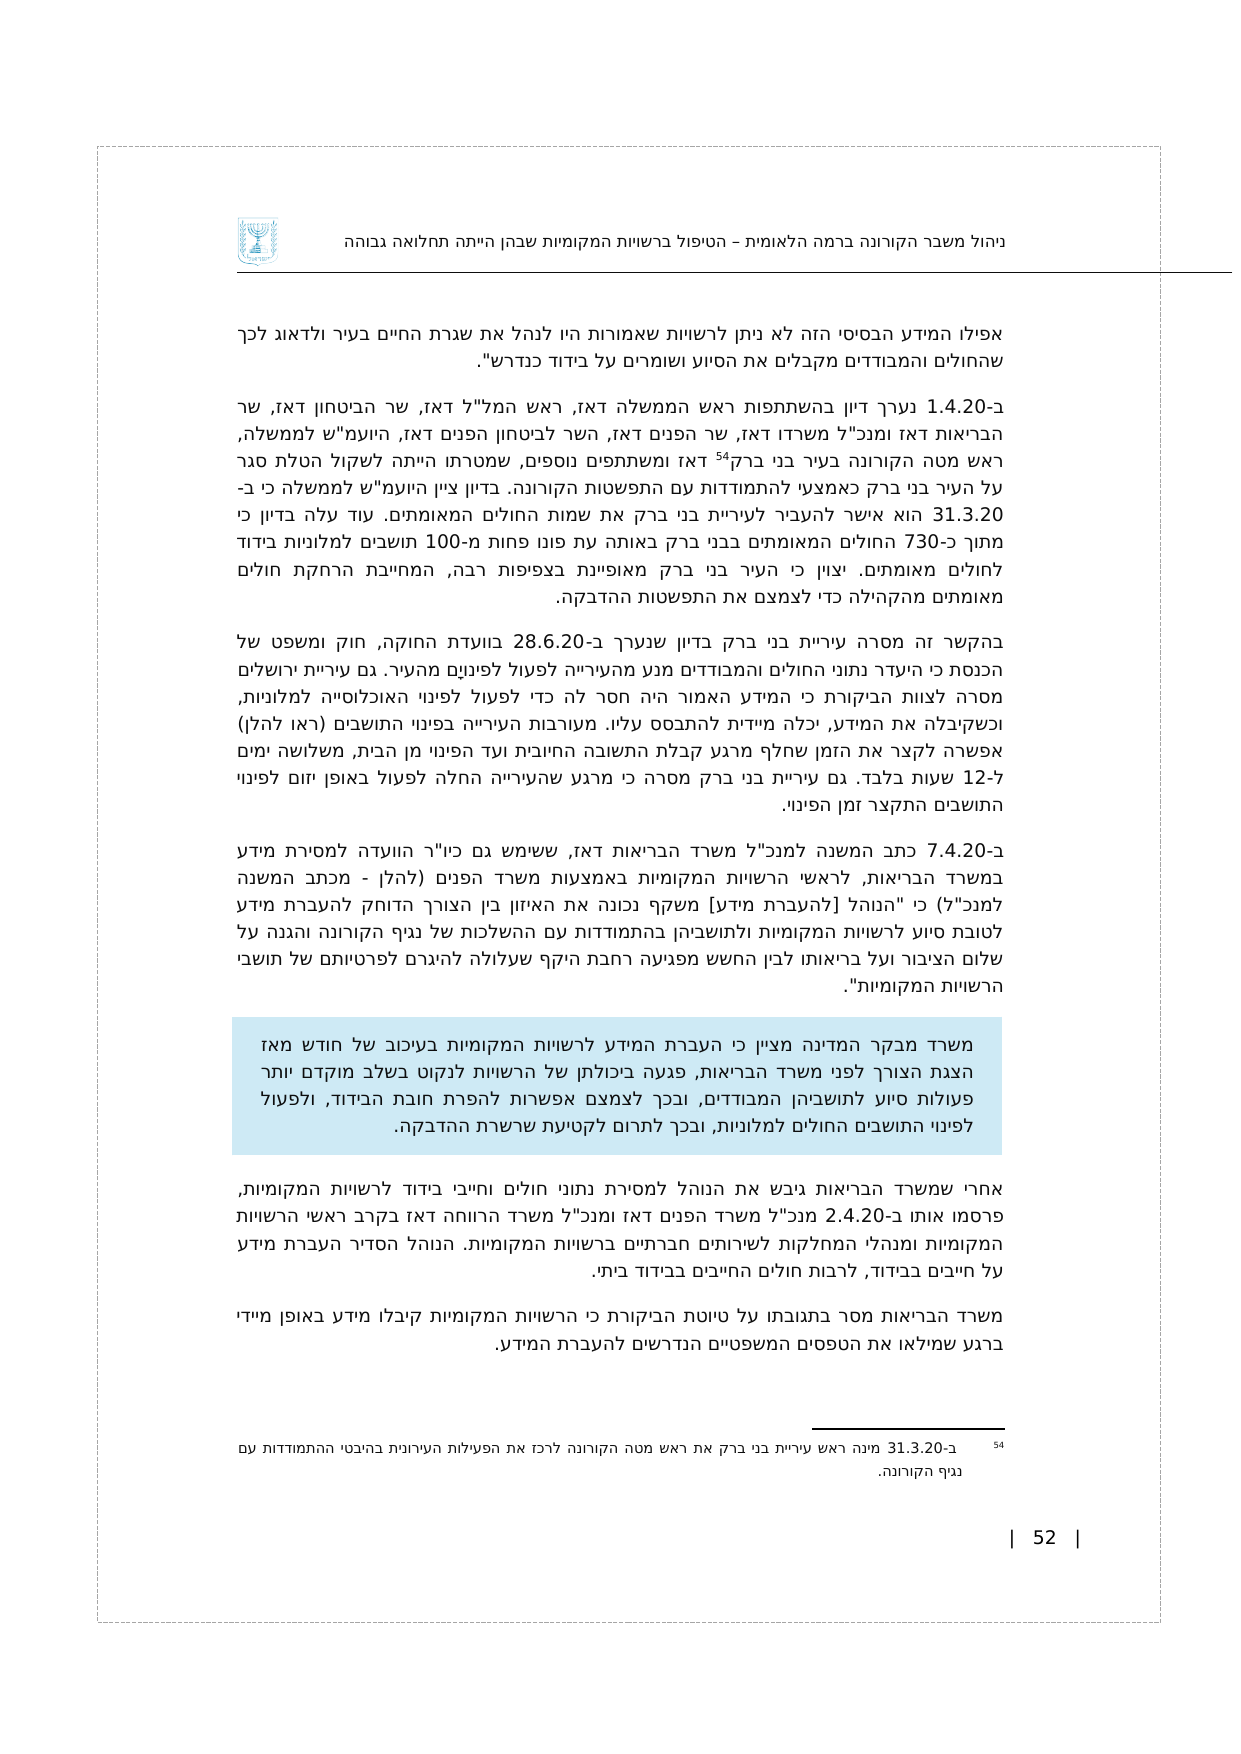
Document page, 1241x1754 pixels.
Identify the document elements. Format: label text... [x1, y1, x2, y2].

text ב-1.4.20 נערך דיון בהשתתפות ראש הממשלה דאז, ראש המל"ל דאז, שר הביטחון דאז, שר הבריאות דאז ומנכ"ל משרדו דאז, שר הפנים דאז, השר לביטחון הפנים דאז, היועמ"ש לממשלה, ראש מטה הקורונה בעיר בני ברק דאז ומשתתפים נוספים, שמטרתו הייתה לשקול הטלת סגר על העיר בני ברק כאמצעי להתמודדות עם התפשטות הקורונה. בדיון ציין היועמ"ש לממשלה כי ב-31.3.20 הוא אישר להעביר לעיריית בני ברק את שמות החולים המאומתים. עוד עלה בדיון כי מתוך כ-730 החולים המאומתים בבני ברק באותה עת פונו פחות מ-100 תושבים למלוניות בידוד לחולים מאומתים. יצוין כי העיר בני ברק מאופיינת בצפיפות רבה, המחייבת הרחקת חולים מאומתים מהקהילה כדי לצמצם את התפשטות ההדבקה. [236, 392, 1004, 608]
text משרד הבריאות מסר בתגובתו על טיוטת הביקורת כי הרשויות המקומיות קיבלו מידע באופן מיידי ברגע שמילאו את הטפסים המשפטיים הנדרשים להעברת המידע. [236, 1301, 1004, 1355]
text משרד מבקר המדינה מציין כי העברת המידע לרשויות המקומיות בעיכוב של חודש מאז הצגת הצורך לפני משרד הבריאות, פגעה ביכולתן של הרשויות לנקוט בשלב מוקדם יותר פעולות סיוע לתושביהן המבודדים, ובכך לצמצם אפשרות להפרת חובת הבידוד, ולפעול לפינוי התושבים החולים למלוניות, ובכך לתרום לקטיעת שרשרת ההדבקה. [237, 1022, 997, 1151]
text ב-7.4.20 כתב המשנה למנכ"ל משרד הבריאות דאז, ששימש גם כיו"ר הוועדה למסירת מידע במשרד הבריאות, לראשי הרשויות המקומיות באמצעות משרד הפנים (להלן - מכתב המשנה למנכ"ל) כי "הנוהל [להעברת מידע] משקף נכונה את האיזון בין הצורך הדוחק להעברת מידע לטובת סיוע לרשויות המקומיות ולתושביהן בהתמודדות עם ההשלכות של נגיף הקורונה והגנה על שלום הציבור ועל בריאותו לבין החשש מפגיעה רחבת היקף שעלולה להיגרם לפרטיותם של תושבי הרשויות המקומיות". [236, 836, 1004, 998]
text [236, 319, 1004, 373]
text בהקשר זה מסרה עיריית בני ברק בדיון שנערך ב-28.6.20 בוועדת החוקה, חוק ומשפט של הכנסת כי היעדר נתוני החולים והמבודדים מנע מהעירייה לפעול לפינויָם מהעיר. גם עיריית ירושלים מסרה לצוות הביקורת כי המידע האמור היה חסר לה כדי לפעול לפינוי האוכלוסייה למלוניות, וכשקיבלה את המידע, יכלה מיידית להתבסס עליו. מעורבות העירייה בפינוי התושבים (ראו להלן) אפשרה לקצר את הזמן שחלף מרגע קבלת התשובה החיובית ועד הפינוי מן הבית, משלושה ימים ל-12 שעות בלבד. גם עיריית בני ברק מסרה כי מרגע שהעירייה החלה לפעול באופן יזום לפינוי התושבים התקצר זמן הפינוי. [236, 627, 1004, 817]
text אחרי שמשרד הבריאות גיבש את הנוהל למסירת נתוני חולים וחייבי בידוד לרשויות המקומיות, פרסמו אותו ב-2.4.20 מנכ"ל משרד הפנים דאז ומנכ"ל משרד הרווחה דאז בקרב ראשי הרשויות המקומיות ומנהלי המחלקות לשירותים חברתיים ברשויות המקומיות. הנוהל הסדיר העברת מידע על חייבים בבידוד, לרבות חולים החייבים בבידוד ביתי. [236, 1174, 1004, 1282]
